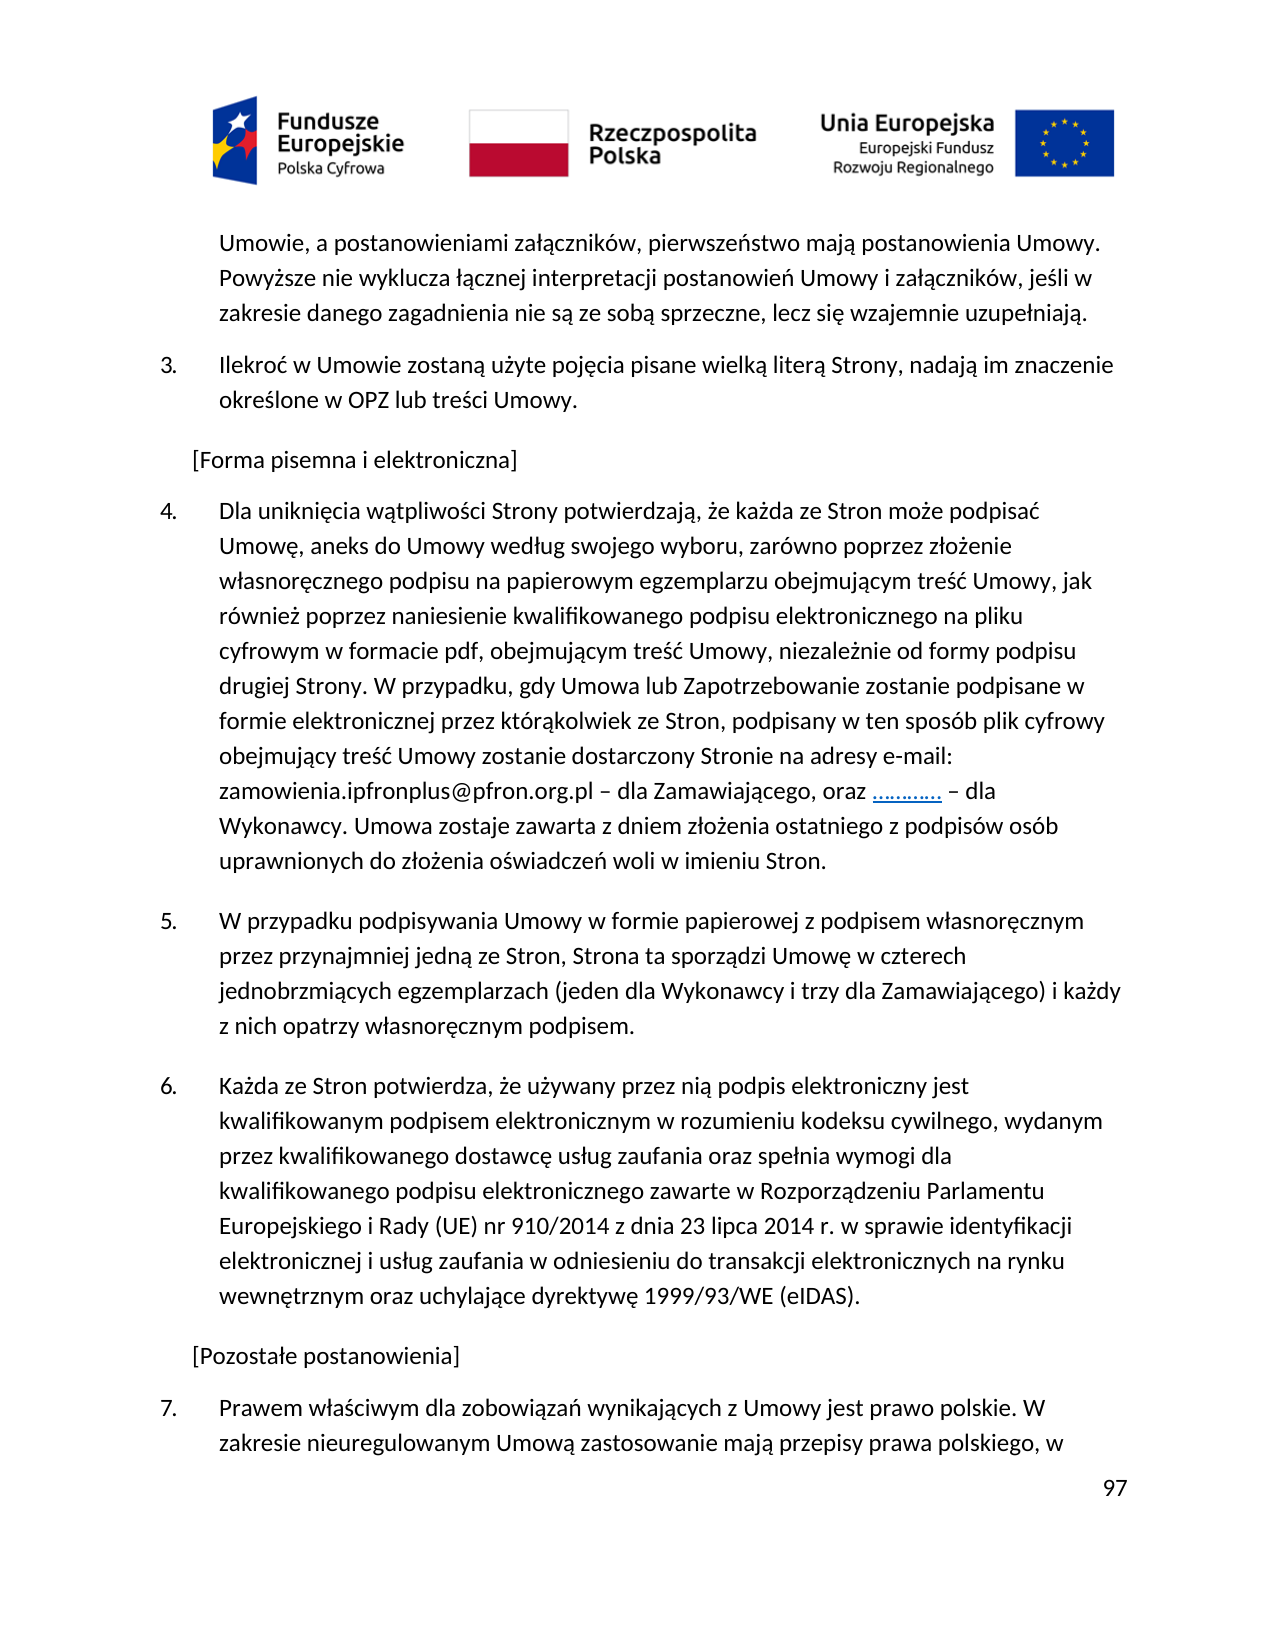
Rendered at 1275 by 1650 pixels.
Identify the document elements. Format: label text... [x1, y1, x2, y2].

list W przypadku podpisywania Umowy w formie papierowej z podpisem własnoręcznym przez przynajmniej jedną ze Stron, Strona ta sporządzi Umowę w czterech jednobrzmiących egzemplarzach (jeden dla Wykonawcy i trzy dla Zamawiającego) i każdy z nich opatrzy własnoręcznym podpisem. [160, 906, 1127, 1041]
list Każda ze Stron potwierdza, że używany przez nią podpis elektroniczny jest kwalifikowanym podpisem elektronicznym w rozumieniu kodeksu cywilnego, wydanym przez kwalifikowanego dostawcę usług zaufania oraz spełnia wymogi dla kwalifikowanego podpisu elektronicznego zawarte w Rozporządzeniu Parlamentu Europejskiego i Rady (UE) nr 910/2014 z dnia 23 lipca 2014 r. w sprawie identyfikacji elektronicznej i usług zaufania w odniesieniu do transakcji elektronicznych na rynku wewnętrznym oraz uchylające dyrektywę 1999/93/WE (eIDAS). [160, 1071, 1127, 1311]
picture [191, 75, 1136, 207]
text [Pozostałe postanowienia] [192, 1341, 1127, 1371]
text [Forma pisemna i elektroniczna] [192, 444, 1127, 474]
list Dla uniknięcia wątpliwości Strony potwierdzają, że każda ze Stron może podpisać Umowę, aneks do Umowy według swojego wyboru, zarówno poprzez złożenie własnoręcznego podpisu na papierowym egzemplarzu obejmującym treść Umowy, jak również poprzez naniesienie kwalifikowanego podpisu elektronicznego na pliku cyfrowym w formacie pdf, obejmującym treść Umowy, niezależnie od formy podpisu drugiej Strony. W przypadku, gdy Umowa lub Zapotrzebowanie zostanie podpisane w formie elektronicznej przez którąkolwiek ze Stron, podpisany w ten sposób plik cyfrowy obejmujący treść Umowy zostanie dostarczony Stronie na adresy e-mail: zamowienia.ipfronplus@pfron.org.pl – dla Zamawiającego, oraz ………… – dla Wykonawcy. Umowa zostaje zawarta z dniem złożenia ostatniego z podpisów osób uprawnionych do złożenia oświadczeń woli w imieniu Stron. [160, 496, 1127, 876]
list Ilekroć w Umowie zostaną użyte pojęcia pisane wielką literą Strony, nadają im znaczenie określone w OPZ lub treści Umowy. [160, 349, 1127, 414]
